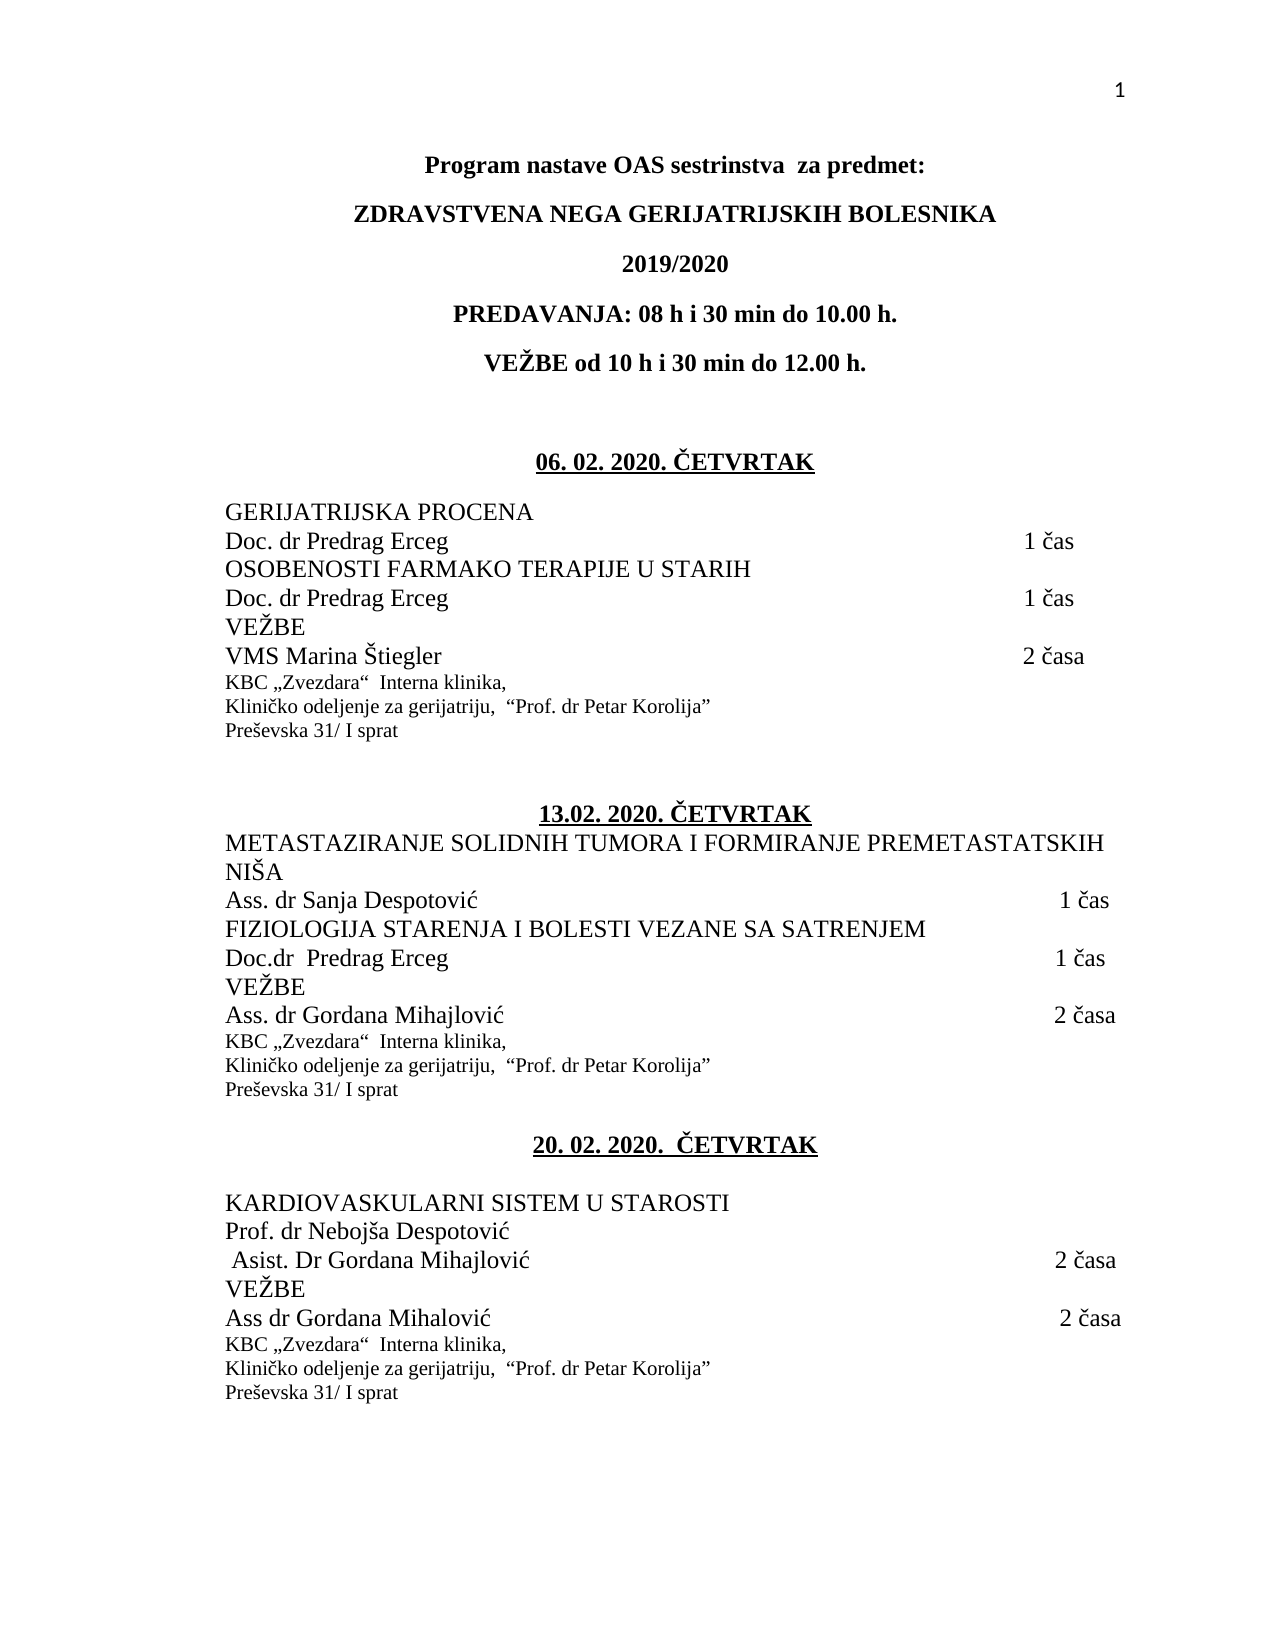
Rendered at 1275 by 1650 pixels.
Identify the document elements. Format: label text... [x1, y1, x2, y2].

list Kliničko odeljenje za gerijatriju, “Prof. dr Petar Korolija” [225, 1356, 1125, 1379]
list Doc.dr Predrag Erceg 1 čas [225, 943, 1125, 972]
list VEŽBE [225, 1274, 1125, 1303]
list KBC „Zvezdara“ Interna klinika, [225, 669, 1125, 694]
list Ass. dr Sanja Despotović 1 čas [225, 886, 1125, 914]
list VEŽBE [225, 612, 1125, 641]
text VEŽBE od 10 h i 30 min do 12.00 h. [225, 348, 1125, 377]
list Preševska 31/ I sprat [225, 1379, 1125, 1404]
list Asist. Dr Gordana Mihajlović 2 časa [225, 1245, 1125, 1274]
list VEŽBE [225, 972, 1125, 1001]
list Ass. dr Gordana Mihajlović 2 časa [225, 1001, 1125, 1029]
text Program nastave OAS sestrinstva za predmet: [225, 150, 1125, 179]
list KBC „Zvezdara“ Interna klinika, [225, 1331, 1125, 1356]
list FIZIOLOGIJA STARENJA I BOLESTI VEZANE SA SATRENJEM [225, 914, 1125, 943]
list OSOBENOSTI FARMAKO TERAPIJE U STARIH [225, 554, 1125, 583]
list Kliničko odeljenje za gerijatriju, “Prof. dr Petar Korolija” [225, 694, 1125, 718]
text 2019/2020 [225, 249, 1125, 278]
list Metastaziranje solidnih tumora i formiranje premetastatskih niša [225, 828, 1125, 886]
list 13.02. 2020. ČETVRTAK [225, 799, 1125, 828]
list KBC „Zvezdara“ Interna klinika, [225, 1029, 1125, 1053]
list Prof. dr Nebojša Despotović [225, 1216, 1125, 1245]
list Kliničko odeljenje za gerijatriju, “Prof. dr Petar Korolija” [225, 1053, 1125, 1077]
text ZDRAVSTVENA NEGA GERIJATRIJSKIH BOLESNIKA [225, 199, 1125, 228]
list GERIJATRIJSKA PROCENA [225, 497, 1125, 526]
list VMS Marina Štiegler 2 časa [225, 641, 1125, 669]
list Preševska 31/ I sprat [225, 1077, 1125, 1101]
text PREDAVANJA: 08 h i 30 min do 10.00 h. [225, 299, 1125, 327]
list 20. 02. 2020. ČETVRTAK [225, 1130, 1125, 1159]
text 06. 02. 2020. ČETVRTAK [225, 447, 1125, 476]
list Doc. dr Predrag Erceg 1 čas [225, 526, 1125, 554]
list Doc. dr Predrag Erceg 1 čas [225, 583, 1125, 612]
list Preševska 31/ I sprat [225, 718, 1125, 742]
list Ass dr Gordana Mihalović 2 časa [225, 1303, 1125, 1331]
list KARDIOVASKULARNI SISTEM U STAROSTI [225, 1188, 1125, 1216]
